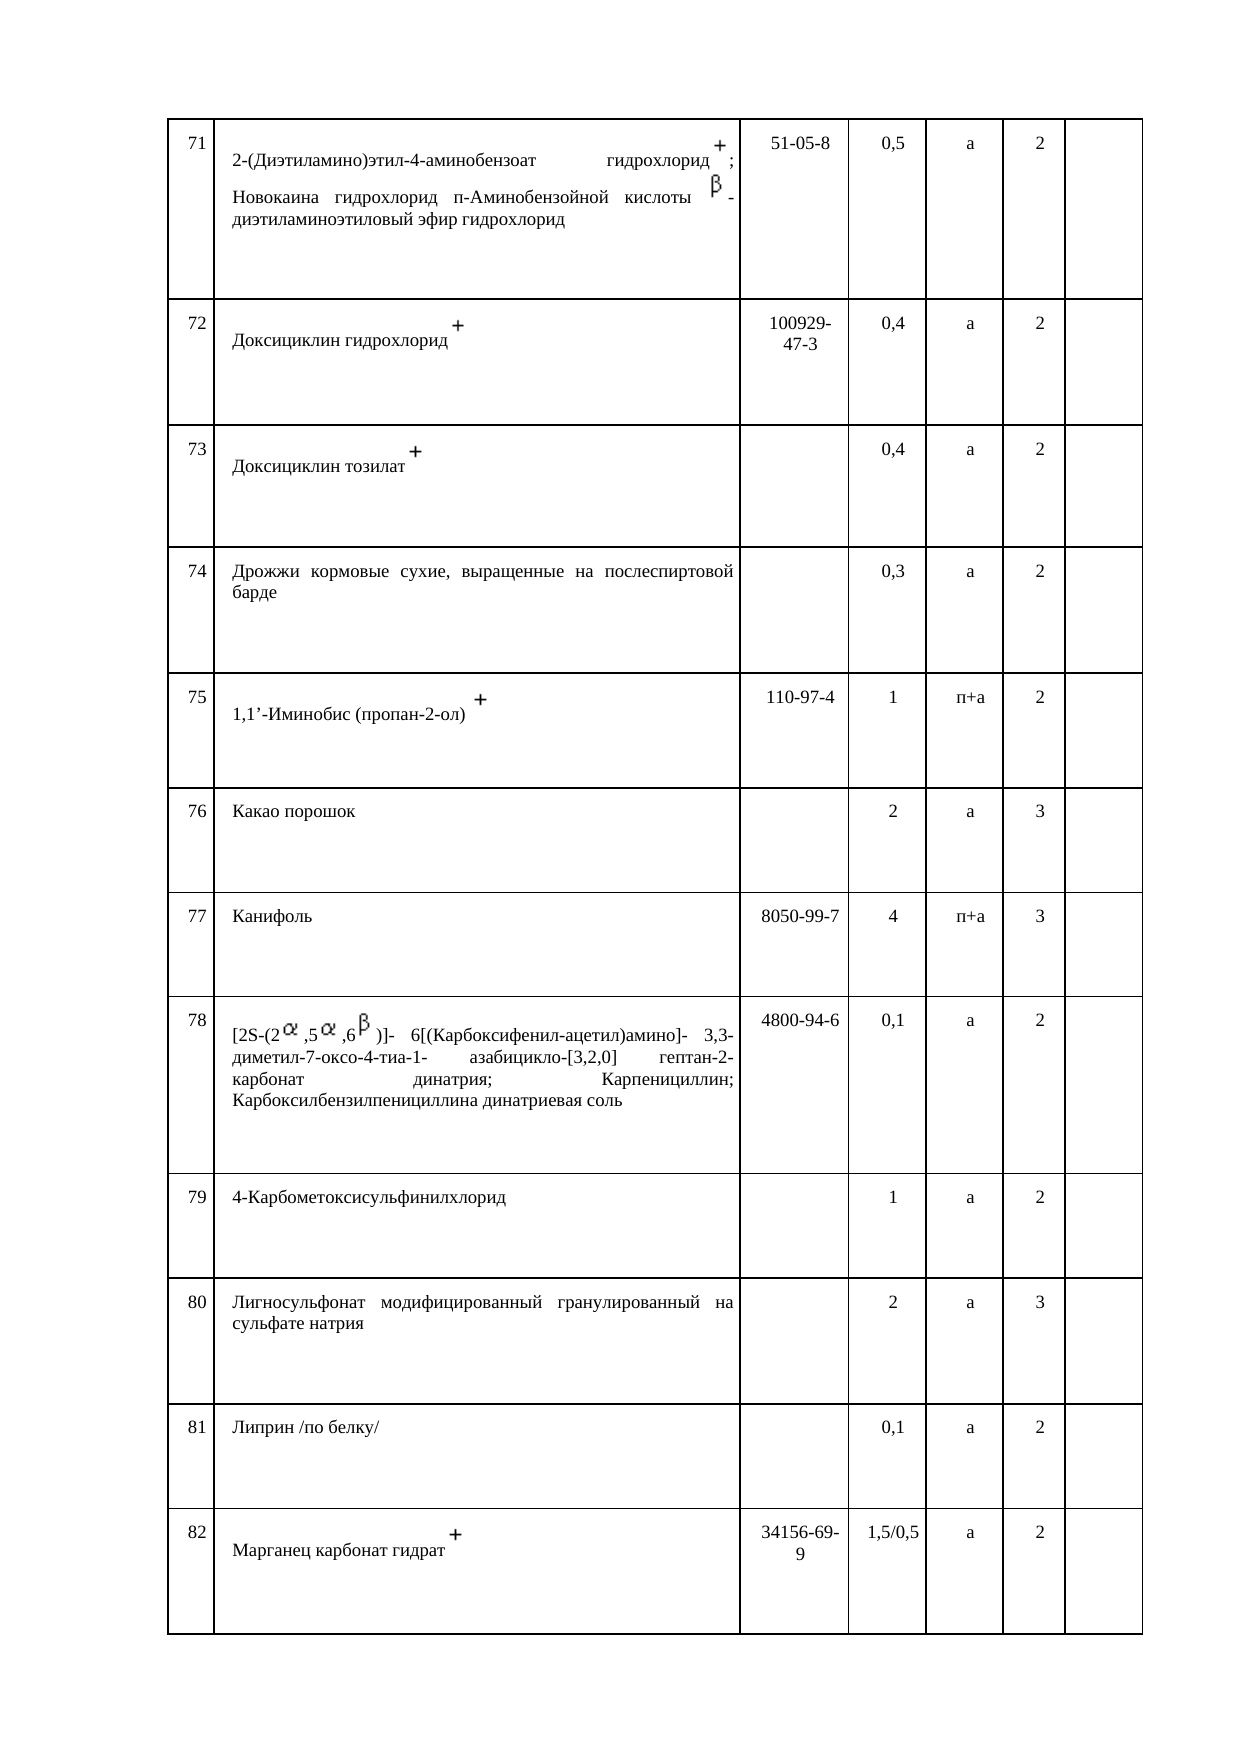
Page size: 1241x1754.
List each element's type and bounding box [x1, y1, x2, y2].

picture [448, 311, 467, 347]
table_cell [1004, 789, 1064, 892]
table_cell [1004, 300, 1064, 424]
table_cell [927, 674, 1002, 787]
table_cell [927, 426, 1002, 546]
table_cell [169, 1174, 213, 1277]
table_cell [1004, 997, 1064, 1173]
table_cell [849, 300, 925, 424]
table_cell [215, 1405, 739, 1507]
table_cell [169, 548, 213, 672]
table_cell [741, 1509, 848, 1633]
picture [405, 437, 425, 473]
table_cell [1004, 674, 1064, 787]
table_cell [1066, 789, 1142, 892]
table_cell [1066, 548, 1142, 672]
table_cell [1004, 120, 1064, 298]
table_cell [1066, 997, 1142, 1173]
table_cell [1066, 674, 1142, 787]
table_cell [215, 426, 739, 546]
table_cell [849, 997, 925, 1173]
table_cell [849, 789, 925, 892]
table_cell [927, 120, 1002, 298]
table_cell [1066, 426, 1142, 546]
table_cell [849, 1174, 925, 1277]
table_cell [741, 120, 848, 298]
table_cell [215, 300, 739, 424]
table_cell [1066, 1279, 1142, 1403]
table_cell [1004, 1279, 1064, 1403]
picture [445, 1520, 465, 1556]
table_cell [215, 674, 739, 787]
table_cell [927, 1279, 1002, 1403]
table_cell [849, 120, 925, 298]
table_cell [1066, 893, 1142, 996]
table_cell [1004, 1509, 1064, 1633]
picture [317, 1017, 342, 1042]
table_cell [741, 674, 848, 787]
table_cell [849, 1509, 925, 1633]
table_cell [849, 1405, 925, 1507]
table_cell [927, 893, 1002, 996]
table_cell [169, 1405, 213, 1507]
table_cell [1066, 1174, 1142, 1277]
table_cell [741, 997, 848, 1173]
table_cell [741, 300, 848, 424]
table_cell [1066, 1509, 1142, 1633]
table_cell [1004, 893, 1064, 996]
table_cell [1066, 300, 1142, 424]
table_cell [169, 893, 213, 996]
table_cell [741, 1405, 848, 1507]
picture [355, 1009, 376, 1042]
picture [470, 685, 490, 721]
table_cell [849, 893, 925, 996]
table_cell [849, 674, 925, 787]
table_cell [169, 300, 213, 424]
picture [710, 131, 729, 167]
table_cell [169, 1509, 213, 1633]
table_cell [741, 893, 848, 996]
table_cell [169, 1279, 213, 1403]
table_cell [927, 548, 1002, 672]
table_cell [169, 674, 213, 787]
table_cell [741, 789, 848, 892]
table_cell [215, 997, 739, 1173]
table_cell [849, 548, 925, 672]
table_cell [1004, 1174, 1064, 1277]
picture [707, 170, 728, 204]
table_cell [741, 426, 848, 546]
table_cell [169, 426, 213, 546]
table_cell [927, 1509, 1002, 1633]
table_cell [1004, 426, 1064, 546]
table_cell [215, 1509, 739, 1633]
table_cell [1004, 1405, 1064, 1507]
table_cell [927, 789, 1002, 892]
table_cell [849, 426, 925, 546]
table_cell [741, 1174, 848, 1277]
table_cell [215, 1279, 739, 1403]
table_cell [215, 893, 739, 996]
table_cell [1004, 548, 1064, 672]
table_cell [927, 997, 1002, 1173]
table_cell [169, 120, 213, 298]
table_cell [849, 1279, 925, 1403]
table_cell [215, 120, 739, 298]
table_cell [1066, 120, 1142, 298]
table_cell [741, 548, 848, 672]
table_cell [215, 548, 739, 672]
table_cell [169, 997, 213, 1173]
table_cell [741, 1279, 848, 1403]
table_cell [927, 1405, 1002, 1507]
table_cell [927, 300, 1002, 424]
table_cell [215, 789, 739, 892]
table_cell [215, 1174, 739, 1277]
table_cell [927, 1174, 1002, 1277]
picture [279, 1017, 304, 1042]
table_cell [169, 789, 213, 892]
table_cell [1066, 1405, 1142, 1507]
